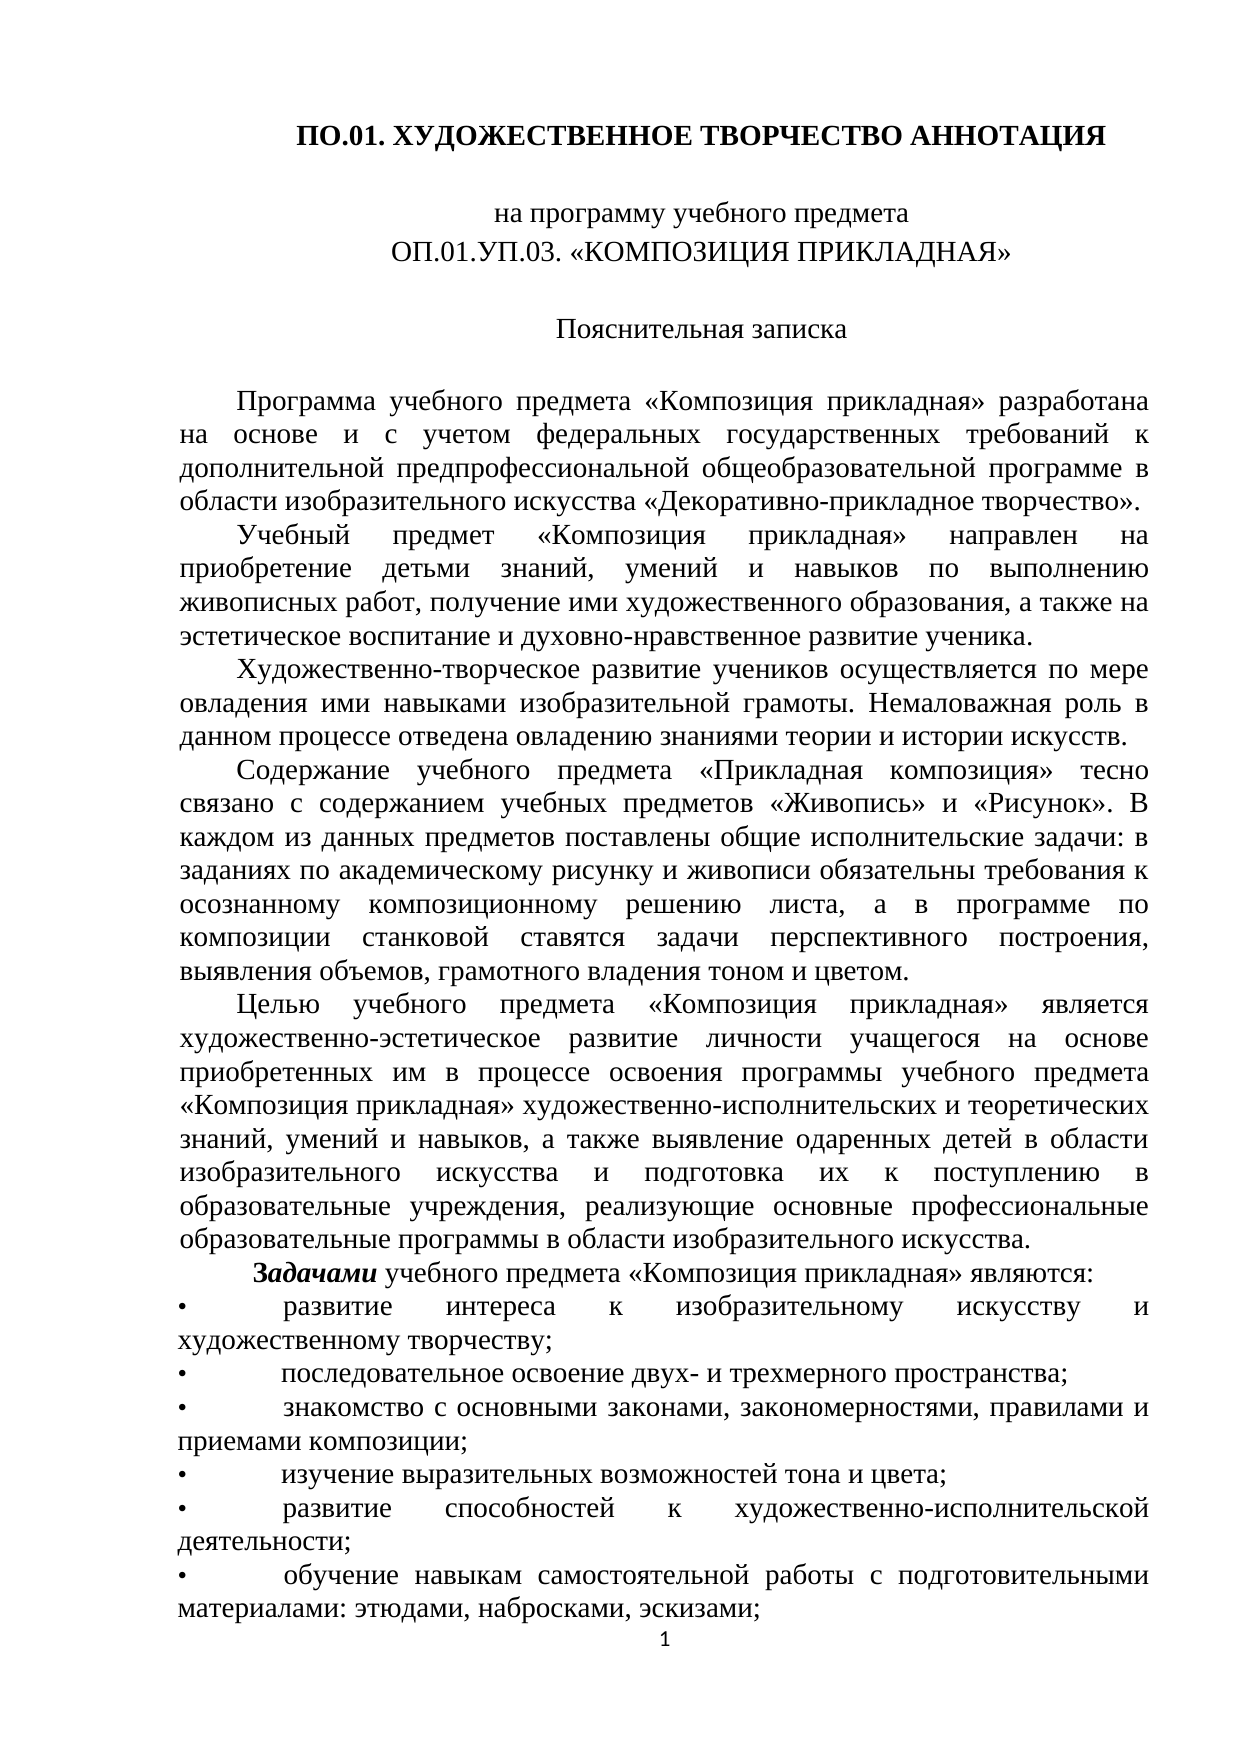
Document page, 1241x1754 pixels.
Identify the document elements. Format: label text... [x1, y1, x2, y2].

text Учебный предмет «Композиция прикладная» направлен на приобретение детьми знаний, умений и навыков по выполнению живописных работ, получение ими художественного образования, а также на эстетическое воспитание и духовно-нравственное развитие ученика. [179, 517, 1149, 651]
list изучение выразительных возможностей тона и цвета; [177, 1456, 1152, 1490]
text Целью учебного предмета «Композиция прикладная» является художественно-эстетическое развитие личности учащегося на основе приобретенных им в процессе освоения программы учебного предмета «Композиция прикладная» художественно-исполнительских и теоретических знаний, умений и навыков, а также выявление одаренных детей в области изобразительного искусства и подготовка их к поступлению в образовательные учреждения, реализующие основные профессиональные образовательные программы в области изобразительного искусства. [179, 987, 1149, 1255]
list обучение навыкам самостоятельной работы с подготовительными материалами: этюдами, набросками, эскизами; [177, 1557, 1149, 1624]
list развитие способностей к художественно-исполнительской деятельности; [177, 1490, 1149, 1557]
text Художественно-творческое развитие учеников осуществляется по мере овладения ими навыками изобразительной грамоты. Немаловажная роль в данном процессе отведена овладению знаниями теории и истории искусств. [179, 651, 1149, 752]
text ПО.01. ХУДОЖЕСТВЕННОЕ ТВОРЧЕСТВО АННОТАЦИЯ [177, 118, 1152, 152]
text Пояснительная записка [177, 311, 1152, 344]
text на программу учебного предмета [177, 195, 1152, 229]
list последовательное освоение двух- и трехмерного пространства; [177, 1356, 1152, 1389]
text Программа учебного предмета «Композиция прикладная» разработана на основе и с учетом федеральных государственных требований к дополнительной предпрофессиональной общеобразовательной программе в области изобразительного искусства «Декоративно-прикладное творчество». [179, 383, 1149, 517]
list знакомство с основными законами, закономерностями, правилами и приемами композиции; [177, 1389, 1149, 1456]
list развитие интереса к изобразительному искусству и художественному творчеству; [177, 1288, 1149, 1356]
text ОП.01.УП.03. «КОМПОЗИЦИЯ ПРИКЛАДНАЯ» [177, 234, 1152, 267]
text Содержание учебного предмета «Прикладная композиция» тесно связано с содержанием учебных предметов «Живопись» и «Рисунок». В каждом из данных предметов поставлены общие исполнительские задачи: в заданиях по академическому рисунку и живописи обязательны требования к осознанному композиционному решению листа, а в программе по композиции станковой ставятся задачи перспективного построения, выявления объемов, грамотного владения тоном и цветом. [179, 752, 1149, 987]
text Задачами учебного предмета «Композиция прикладная» являются: [179, 1255, 1152, 1288]
